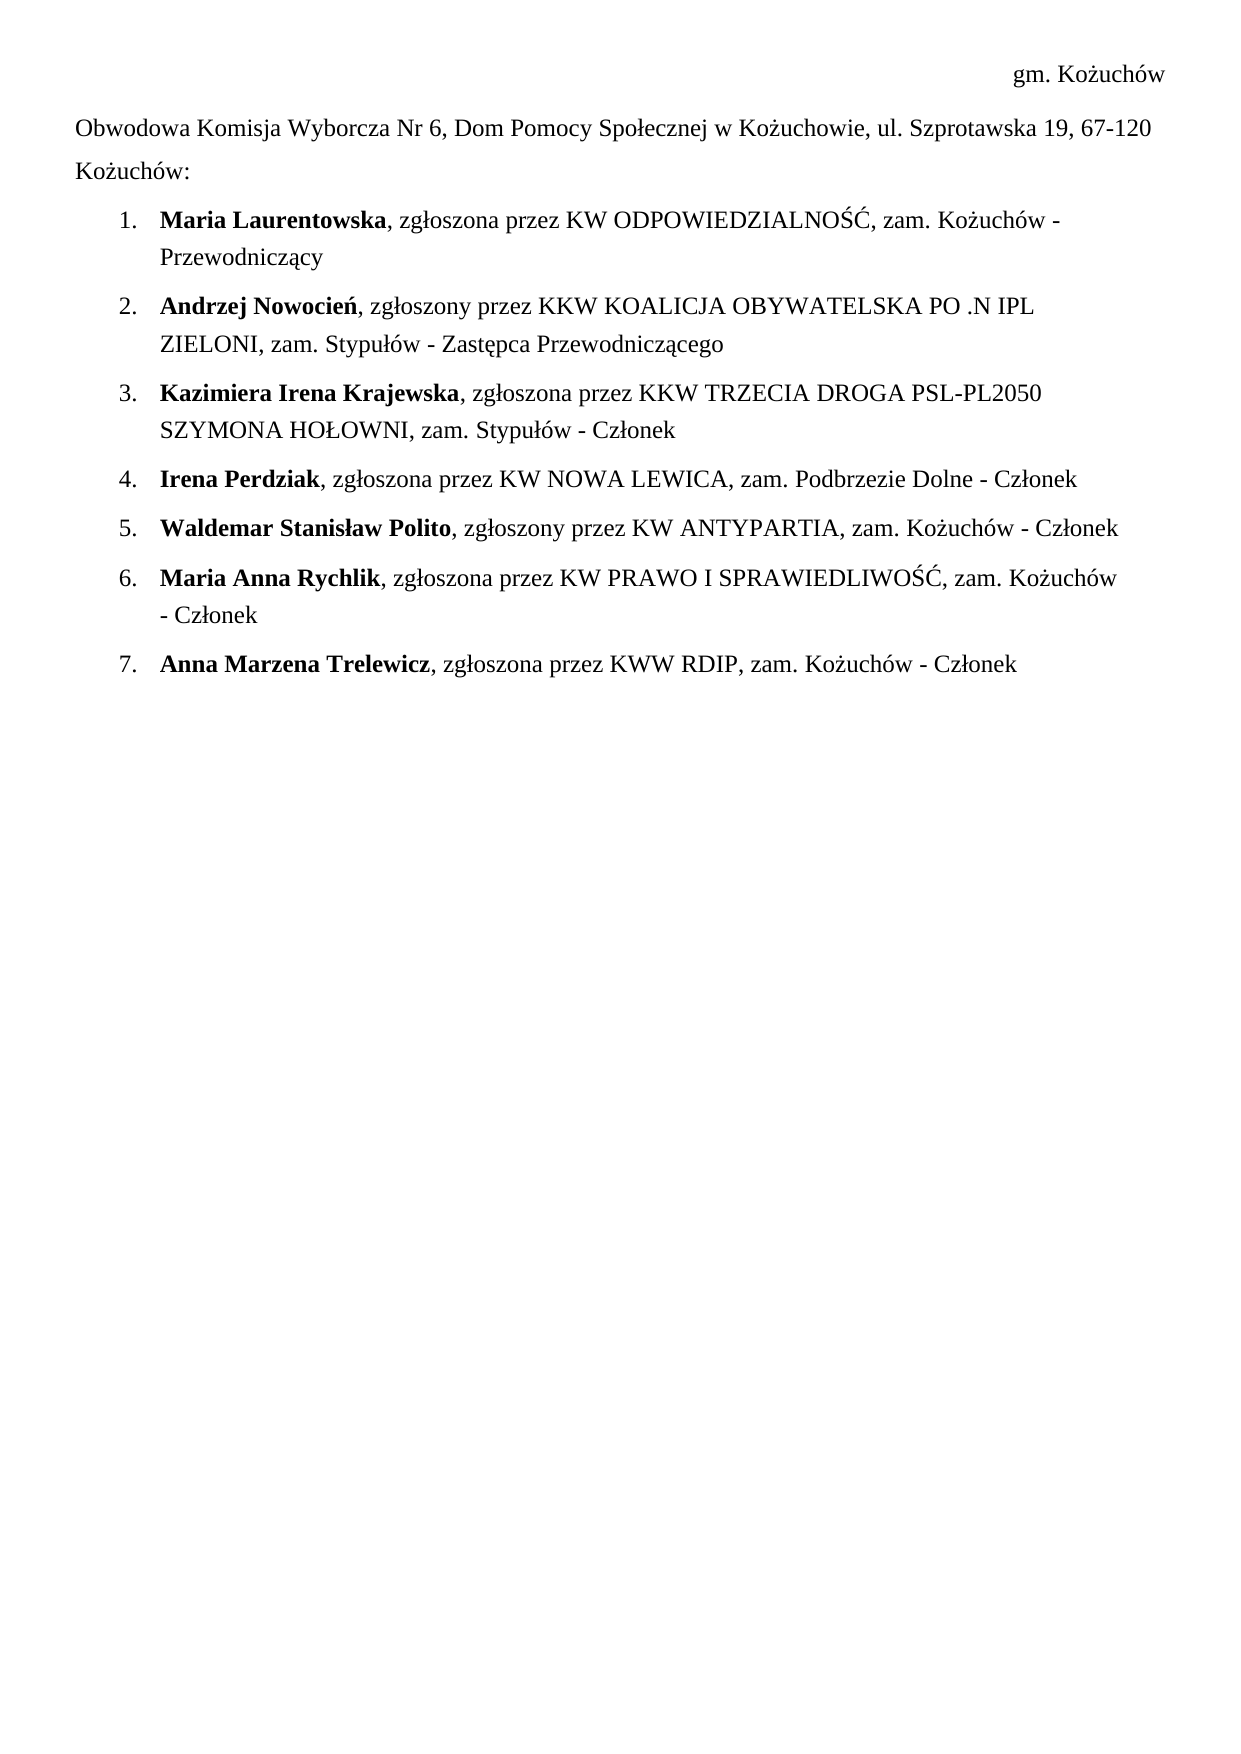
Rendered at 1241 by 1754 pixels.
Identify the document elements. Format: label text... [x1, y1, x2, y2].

table_header 1. [75, 199, 148, 286]
table_cell Kazimiera Irena Krajewska, zgłoszona przez KKW TRZECIA DROGA PSL-PL2050 SZYMONA HOŁOWNI, zam. Stypułów - Członek [148, 372, 1138, 458]
table_cell 4. [75, 459, 148, 508]
text Obwodowa Komisja Wyborcza Nr 6, Dom Pomocy Społecznej w Kożuchowie, ul. Szprotawska 19, 67-120 Kożuchów: [75, 113, 1165, 185]
table_cell Maria Anna Rychlik, zgłoszona przez KW PRAWO I SPRAWIEDLIWOŚĆ, zam. Kożuchów - Członek [148, 557, 1138, 643]
table_cell 7. [75, 643, 148, 692]
table_cell 5. [75, 508, 148, 557]
table_cell 6. [75, 557, 148, 643]
table_cell 3. [75, 372, 148, 458]
table_header Maria Laurentowska, zgłoszona przez KW ODPOWIEDZIALNOŚĆ, zam. Kożuchów - Przewodniczący [148, 199, 1138, 286]
table_cell Waldemar Stanisław Polito, zgłoszony przez KW ANTYPARTIA, zam. Kożuchów - Członek [148, 508, 1138, 557]
text gm. Kożuchów [75, 59, 1165, 88]
table_cell Anna Marzena Trelewicz, zgłoszona przez KWW RDIP, zam. Kożuchów - Członek [148, 643, 1138, 692]
table_cell Irena Perdziak, zgłoszona przez KW NOWA LEWICA, zam. Podbrzezie Dolne - Członek [148, 459, 1138, 508]
table_cell 2. [75, 286, 148, 372]
table_cell Andrzej Nowocień, zgłoszony przez KKW KOALICJA OBYWATELSKA PO .N IPL ZIELONI, zam. Stypułów - Zastępca Przewodniczącego [148, 286, 1138, 372]
